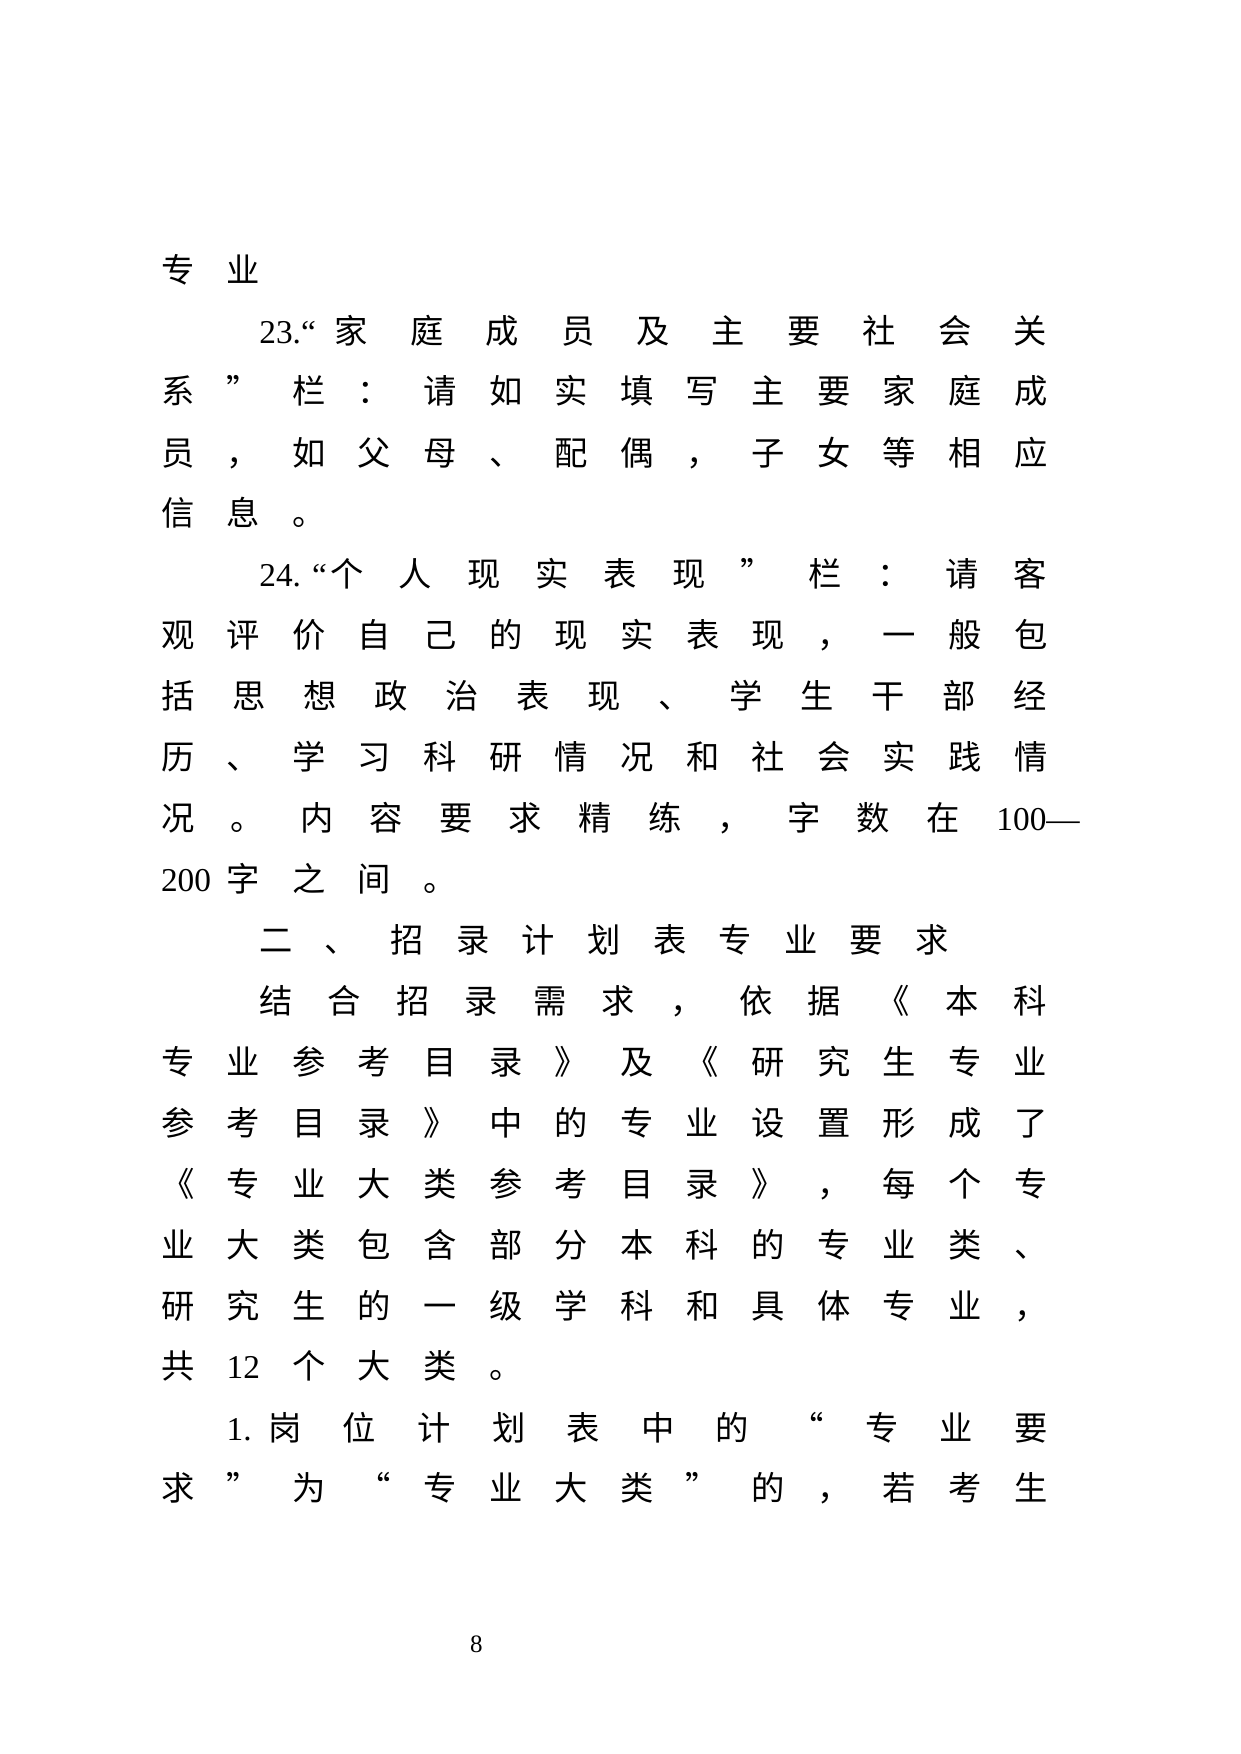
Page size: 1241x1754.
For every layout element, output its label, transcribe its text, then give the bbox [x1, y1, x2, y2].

list 二、招录计划表专业要求 [161, 907, 1079, 968]
list 结合招录需求，依据《本科专业参考目录》及《研究生专业参考目录》中的专业设置形成了《专业大类参考目录》，每个专业大类包含部分本科的专业类、研究生的一级学科和具体专业，共12个大类。 [161, 968, 1079, 1395]
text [161, 1395, 1079, 1517]
text 24. “个人现实表现”栏：请客观评价自己的现实表现，一般包括思想政治表现、学生干部经历、学习科研情况和社会实践情况。内容要求精练，字数在100—200字之间。 [161, 542, 1079, 907]
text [161, 237, 1079, 298]
text 23.“家庭成员及主要社会关系”栏：请如实填写主要家庭成员，如父母、配偶，子女等相应信息。 [161, 298, 1079, 542]
